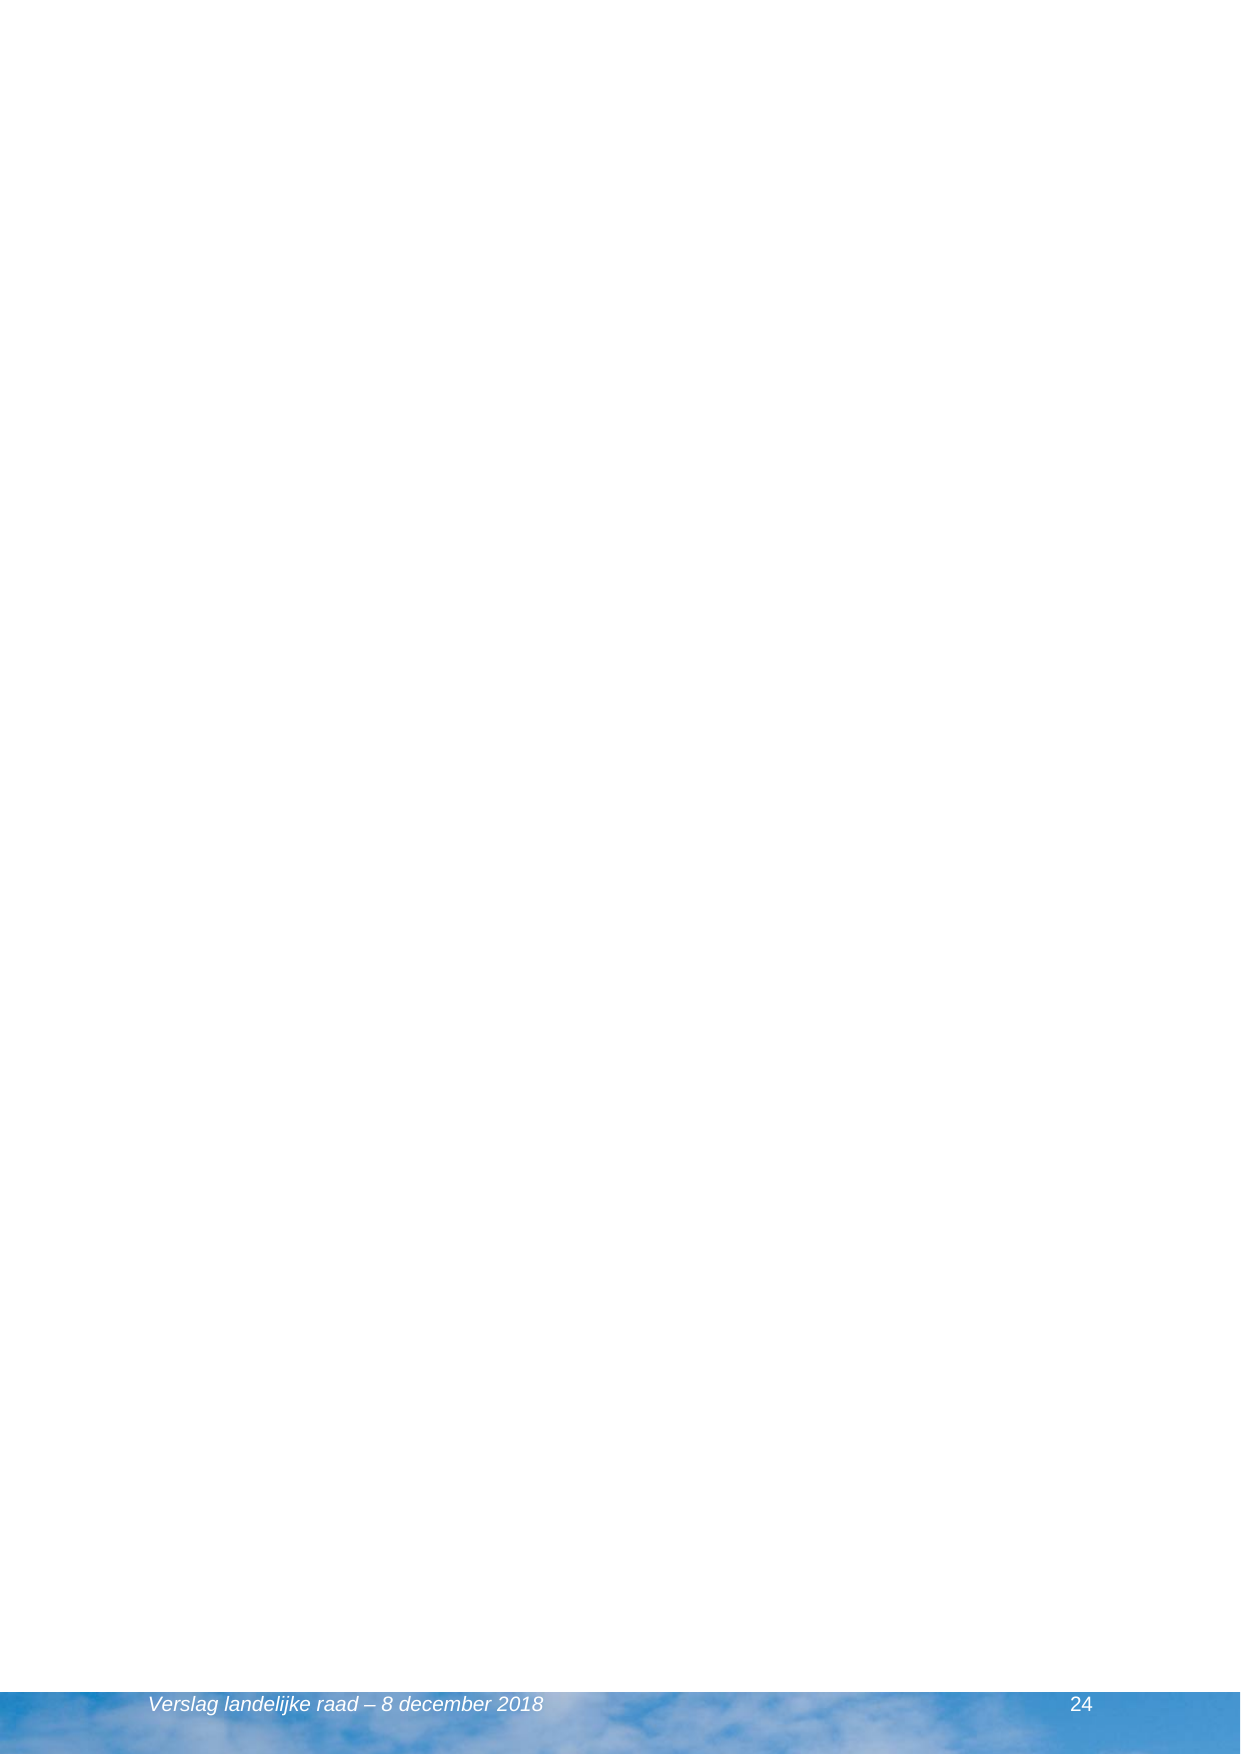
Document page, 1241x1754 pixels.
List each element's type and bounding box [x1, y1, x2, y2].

picture [0, 1692, 1241, 1754]
